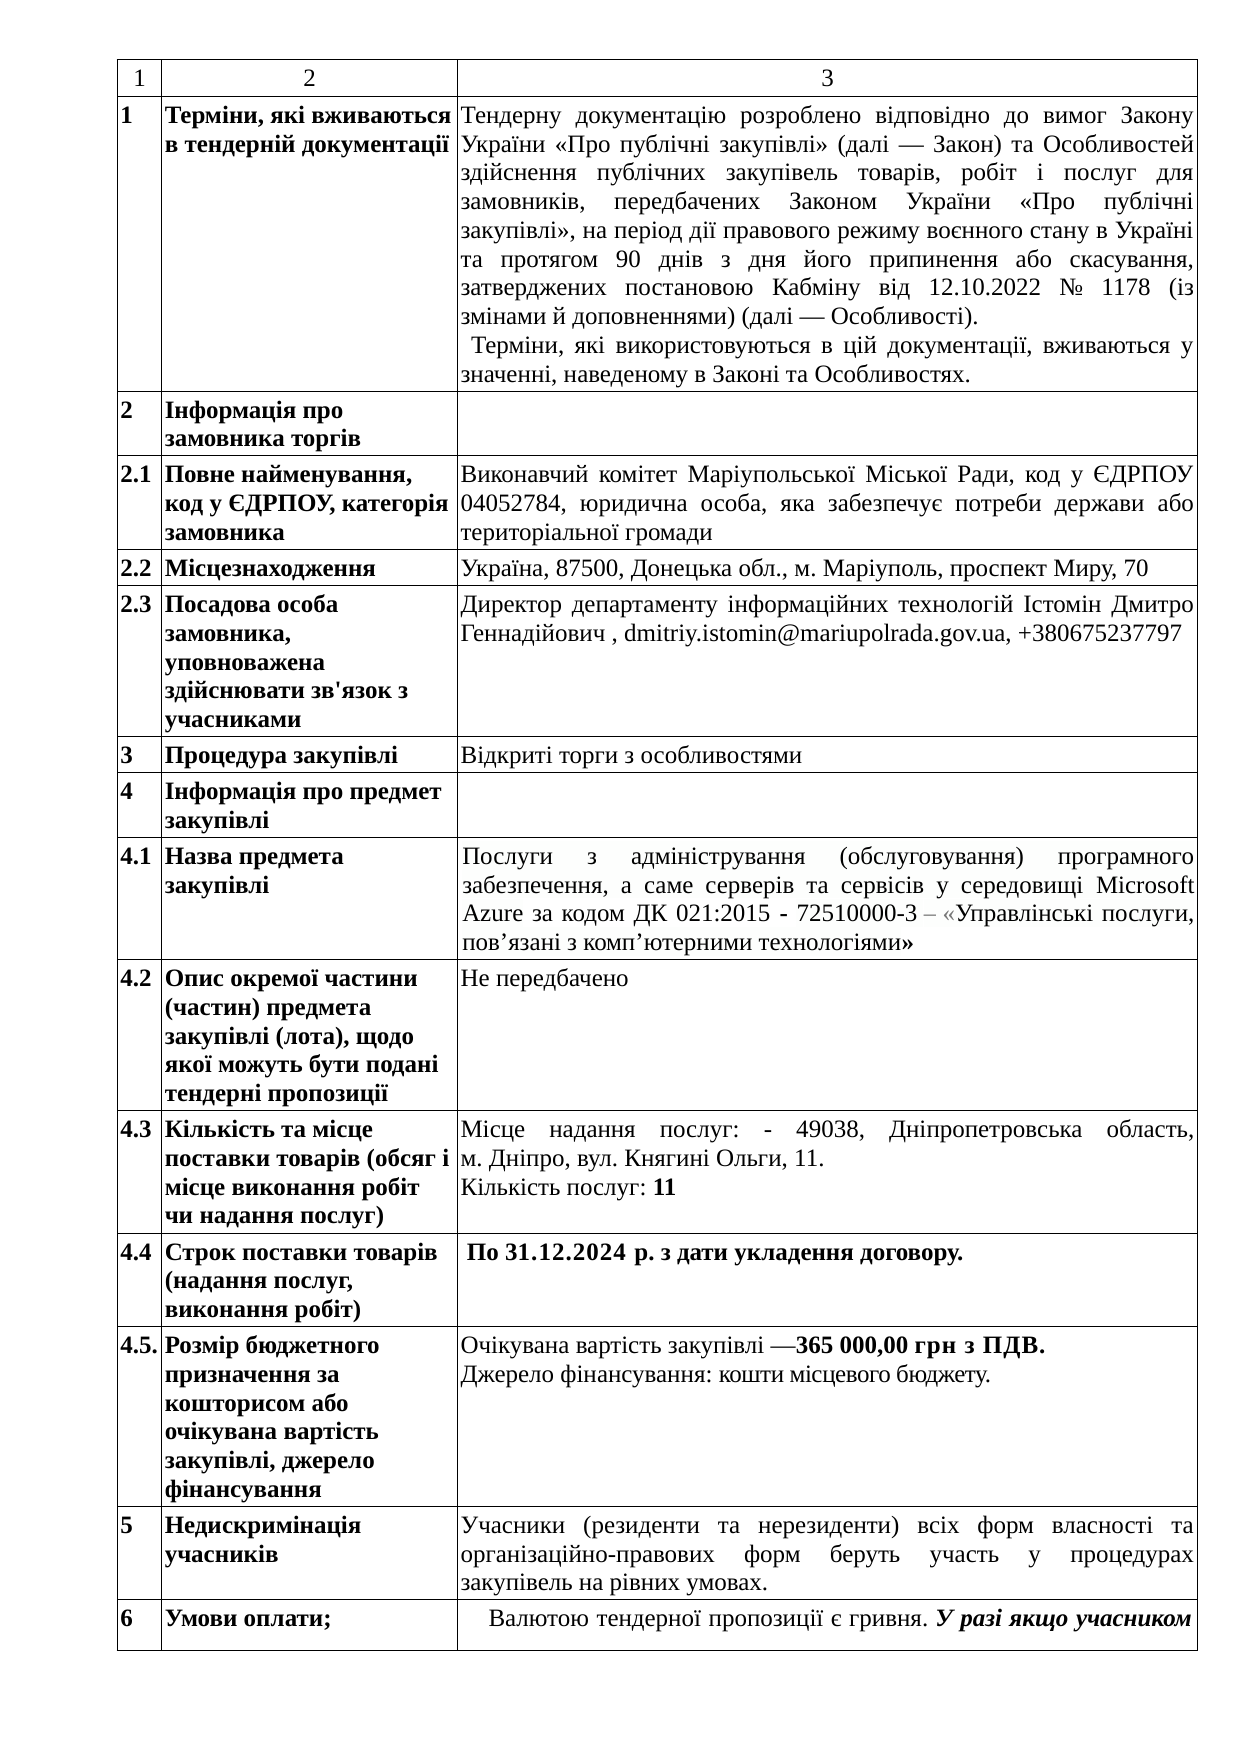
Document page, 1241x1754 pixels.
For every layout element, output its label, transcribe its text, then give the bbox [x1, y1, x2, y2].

table_cell 4.5. [118, 1327, 161, 1506]
table_cell 2.3 [118, 586, 161, 736]
table_cell Назва предмета закупівлі [162, 838, 457, 959]
table_cell Місце надання послуг: - 49038, Дніпропетровська область, м. Дніпро, вул. Княгині Ольги, 11. Кількість послуг: 11 [458, 1111, 1197, 1232]
table_cell 2.1 [118, 456, 161, 549]
table_cell 5 [118, 1507, 161, 1599]
table_cell Інформація про предмет закупівлі [162, 773, 457, 837]
table_cell Тендерну документацію розроблено відповідно до вимог Закону України «Про публічні закупівлі» (далі — Закон) та Особливостей здійснення публічних закупівель товарів, робіт і послуг для замовників, передбачених Законом України «Про публічні закупівлі», на період дії правового режиму воєнного стану в Україні та протягом 90 днів з дня його припинення або скасування, затверджених постановою Кабміну від 12.10.2022 № 1178 (із змінами й доповненнями) (далі — Особливості). Терміни, які використовуються в цій документації, вживаються у значенні, наведеному в Законі та Особливостях. [458, 97, 1197, 391]
table_cell 4.2 [118, 960, 161, 1110]
table_cell [458, 773, 1197, 837]
table_cell 3 [458, 60, 1197, 96]
table_cell Повне найменування, код у ЄДРПОУ, категорія замовника [162, 456, 457, 549]
table_cell Не передбачено [458, 960, 1197, 1110]
table_cell [458, 392, 1197, 455]
table_cell Кількість та місце поставки товарів (обсяг і місце виконання робіт чи надання послуг) [162, 1111, 457, 1232]
table_cell Процедура закупівлі [162, 737, 457, 772]
table_cell 2 [118, 392, 161, 455]
table_cell 6 [118, 1600, 161, 1649]
table_cell Терміни, які вживаються в тендерній документації [162, 97, 457, 391]
table_cell Відкриті торги з особливостями [458, 737, 1197, 772]
table_cell 1 [118, 97, 161, 391]
table_cell Посадова особа замовника, уповноважена здійснювати зв'язок з учасниками [162, 586, 457, 736]
table_cell 2 [162, 60, 457, 96]
table_cell Послуги з адміністрування (обслуговування) програмного забезпечення, а саме серверів та сервісів у середовищі Microsoft Azure за кодом ДК 021:2015 - 72510000-3 – «Управлінські послуги, пов’язані з комп’ютерними технологіями» [458, 838, 1197, 959]
table_cell Недискримінація учасників [162, 1507, 457, 1599]
table_cell 4 [118, 773, 161, 837]
table_cell 4.4 [118, 1234, 161, 1326]
table_cell Україна, 87500, Донецька обл., м. Маріуполь, проспект Миру, 70 [458, 550, 1197, 585]
table_cell 4.1 [118, 838, 161, 959]
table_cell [162, 1600, 457, 1649]
table_cell Виконавчий комітет Маріупольської Міської Ради, код у ЄДРПОУ 04052784, юридична особа, яка забезпечує потреби держави або територіальної громади [458, 456, 1197, 549]
table_cell Строк поставки товарів (надання послуг, виконання робіт) [162, 1234, 457, 1326]
table_cell 2.2 [118, 550, 161, 585]
table_cell Розмір бюджетного призначення за кошторисом або очікувана вартість закупівлі, джерело фінансування [162, 1327, 457, 1506]
table_cell Опис окремої частини (частин) предмета закупівлі (лота), щодо якої можуть бути подані тендерні пропозиції [162, 960, 457, 1110]
table_cell 1 [118, 60, 161, 96]
table_cell 4.3 [118, 1111, 161, 1232]
table_cell Місцезнаходження [162, 550, 457, 585]
table_cell 3 [118, 737, 161, 772]
table_cell Інформація про замовника торгів [162, 392, 457, 455]
table_cell Учасники (резиденти та нерезиденти) всіх форм власності та організаційно-правових форм беруть участь у процедурах закупівель на рівних умовах. [458, 1507, 1197, 1599]
table_cell Очікувана вартість закупівлі —365 000,00 грн з ПДВ. Джерело фінансування: кошти місцевого бюджету. [458, 1327, 1197, 1506]
table_cell Директор департаменту інформаційних технологій Істомін Дмитро Геннадійович , dmitriy.istomin@mariupolrada.gov.ua, +380675237797 [458, 586, 1197, 736]
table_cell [458, 1600, 1197, 1649]
table_cell По 31.12.2024 р. з дати укладення договору. [458, 1234, 1197, 1326]
